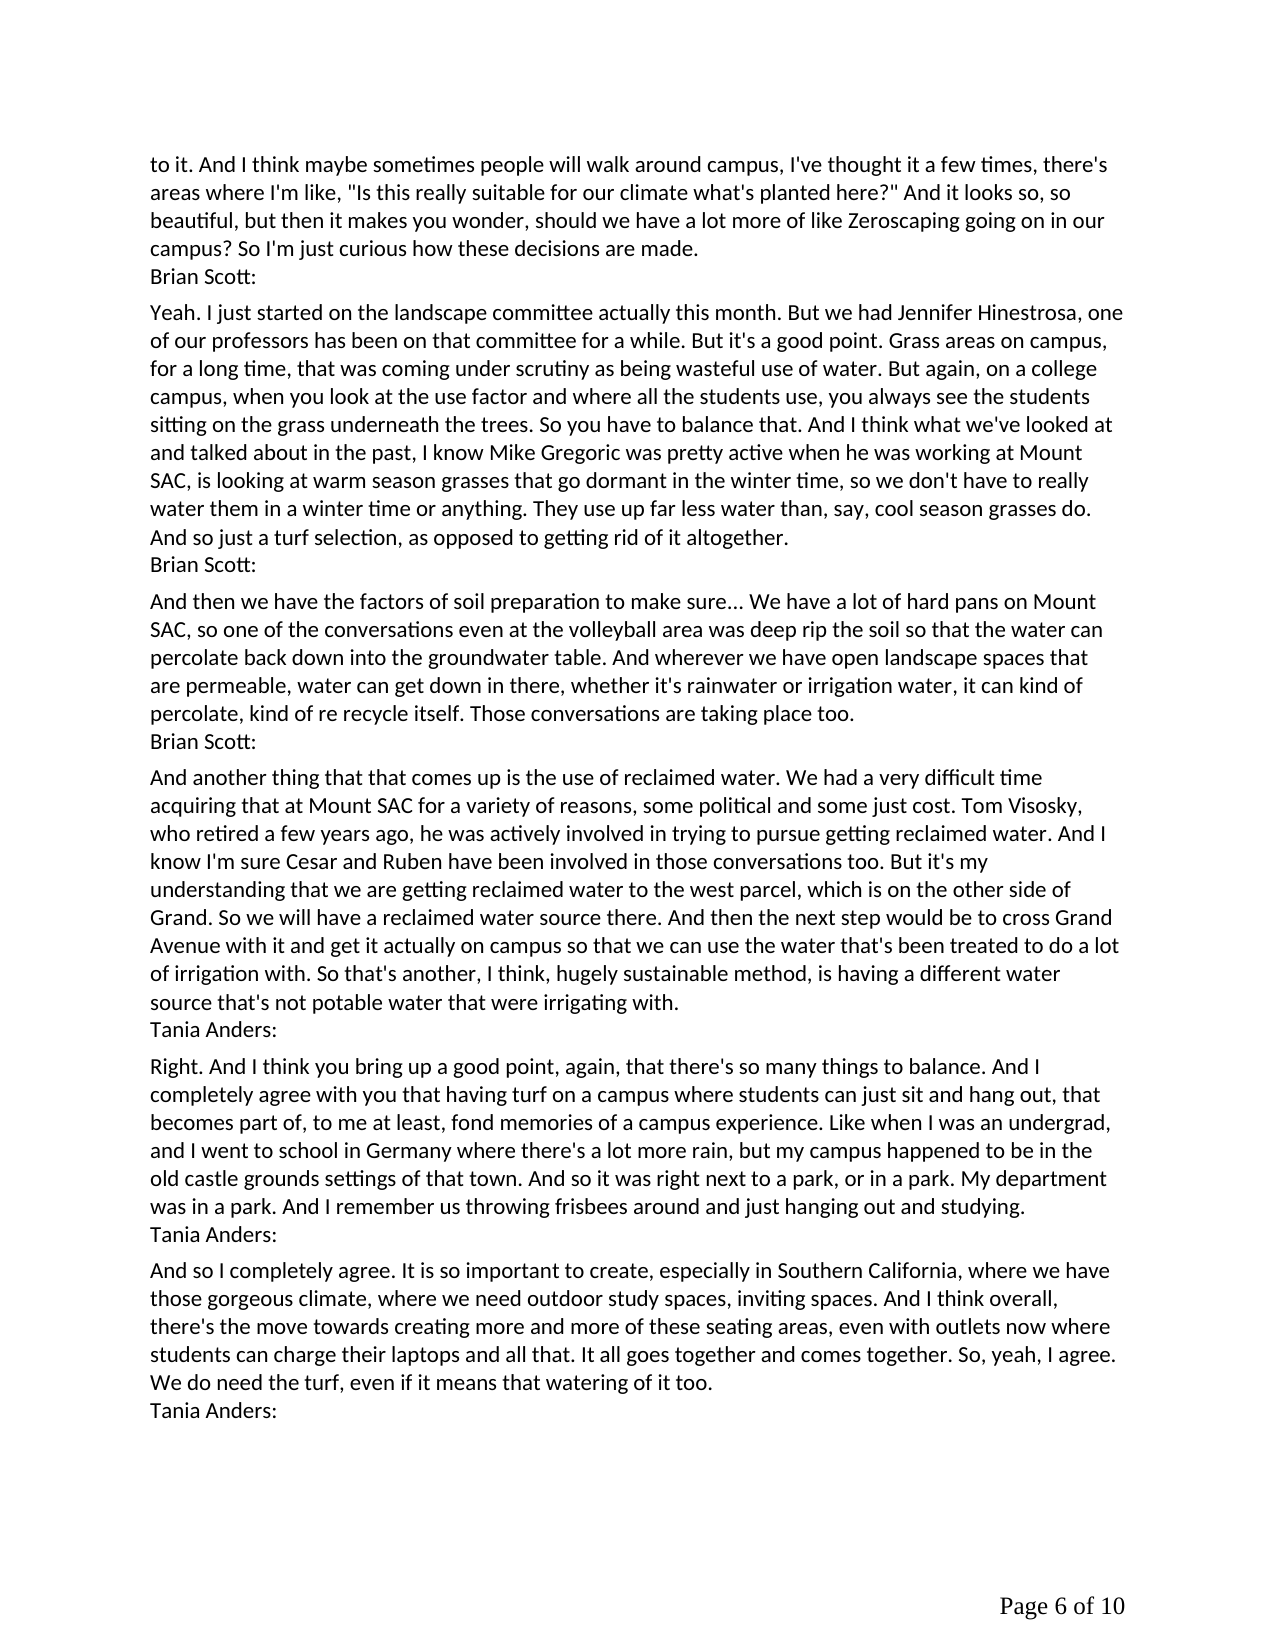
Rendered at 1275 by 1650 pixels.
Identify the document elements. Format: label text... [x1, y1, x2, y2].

text Yeah. I just started on the landscape committee actually this month. But we had Jennifer Hinestrosa, one of our professors has been on that committee for a while. But it's a good point. Grass areas on campus, for a long time, that was coming under scrutiny as being wasteful use of water. But again, on a college campus, when you look at the use factor and where all the students use, you always see the students sitting on the grass underneath the trees. So you have to balance that. And I think what we've looked at and talked about in the past, I know Mike Gregoric was pretty active when he was working at Mount SAC, is looking at warm season grasses that go dormant in the winter time, so we don't have to really water them in a winter time or anything. They use up far less water than, say, cool season grasses do. And so just a turf selection, as opposed to getting rid of it altogether. [150, 298, 1125, 551]
text Right. And I think you bring up a good point, again, that there's so many things to balance. And I completely agree with you that having turf on a campus where students can just sit and hang out, that becomes part of, to me at least, fond memories of a campus experience. Like when I was an undergrad, and I went to school in Germany where there's a lot more rain, but my campus happened to be in the old castle grounds settings of that town. And so it was right next to a park, or in a park. My department was in a park. And I remember us throwing frisbees around and just hanging out and studying. [150, 1052, 1125, 1220]
text And then we have the factors of soil preparation to make sure... We have a lot of hard pans on Mount SAC, so one of the conversations even at the volleyball area was deep rip the soil so that the water can percolate back down into the groundwater table. And wherever we have open landscape spaces that are permeable, water can get down in there, whether it's rainwater or irrigation water, it can kind of percolate, kind of re recycle itself. Those conversations are taking place too. [150, 587, 1125, 727]
text Brian Scott: [150, 551, 1125, 579]
text Tania Anders: [150, 1220, 1125, 1248]
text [150, 150, 1125, 262]
text And so I completely agree. It is so important to create, especially in Southern California, where we have those gorgeous climate, where we need outdoor study spaces, inviting spaces. And I think overall, there's the move towards creating more and more of these seating areas, even with outlets now where students can charge their laptops and all that. It all goes together and comes together. So, yeah, I agree. We do need the turf, even if it means that watering of it too. [150, 1256, 1125, 1397]
text Brian Scott: [150, 262, 1125, 290]
text Brian Scott: [150, 727, 1125, 755]
text Tania Anders: [150, 1016, 1125, 1044]
text Tania Anders: [150, 1397, 1125, 1424]
text And another thing that that comes up is the use of reclaimed water. We had a very difficult time acquiring that at Mount SAC for a variety of reasons, some political and some just cost. Tom Visosky, who retired a few years ago, he was actively involved in trying to pursue getting reclaimed water. And I know I'm sure Cesar and Ruben have been involved in those conversations too. But it's my understanding that we are getting reclaimed water to the west parcel, which is on the other side of Grand. So we will have a reclaimed water source there. And then the next step would be to cross Grand Avenue with it and get it actually on campus so that we can use the water that's been treated to do a lot of irrigation with. So that's another, I think, hugely sustainable method, is having a different water source that's not potable water that were irrigating with. [150, 763, 1125, 1016]
